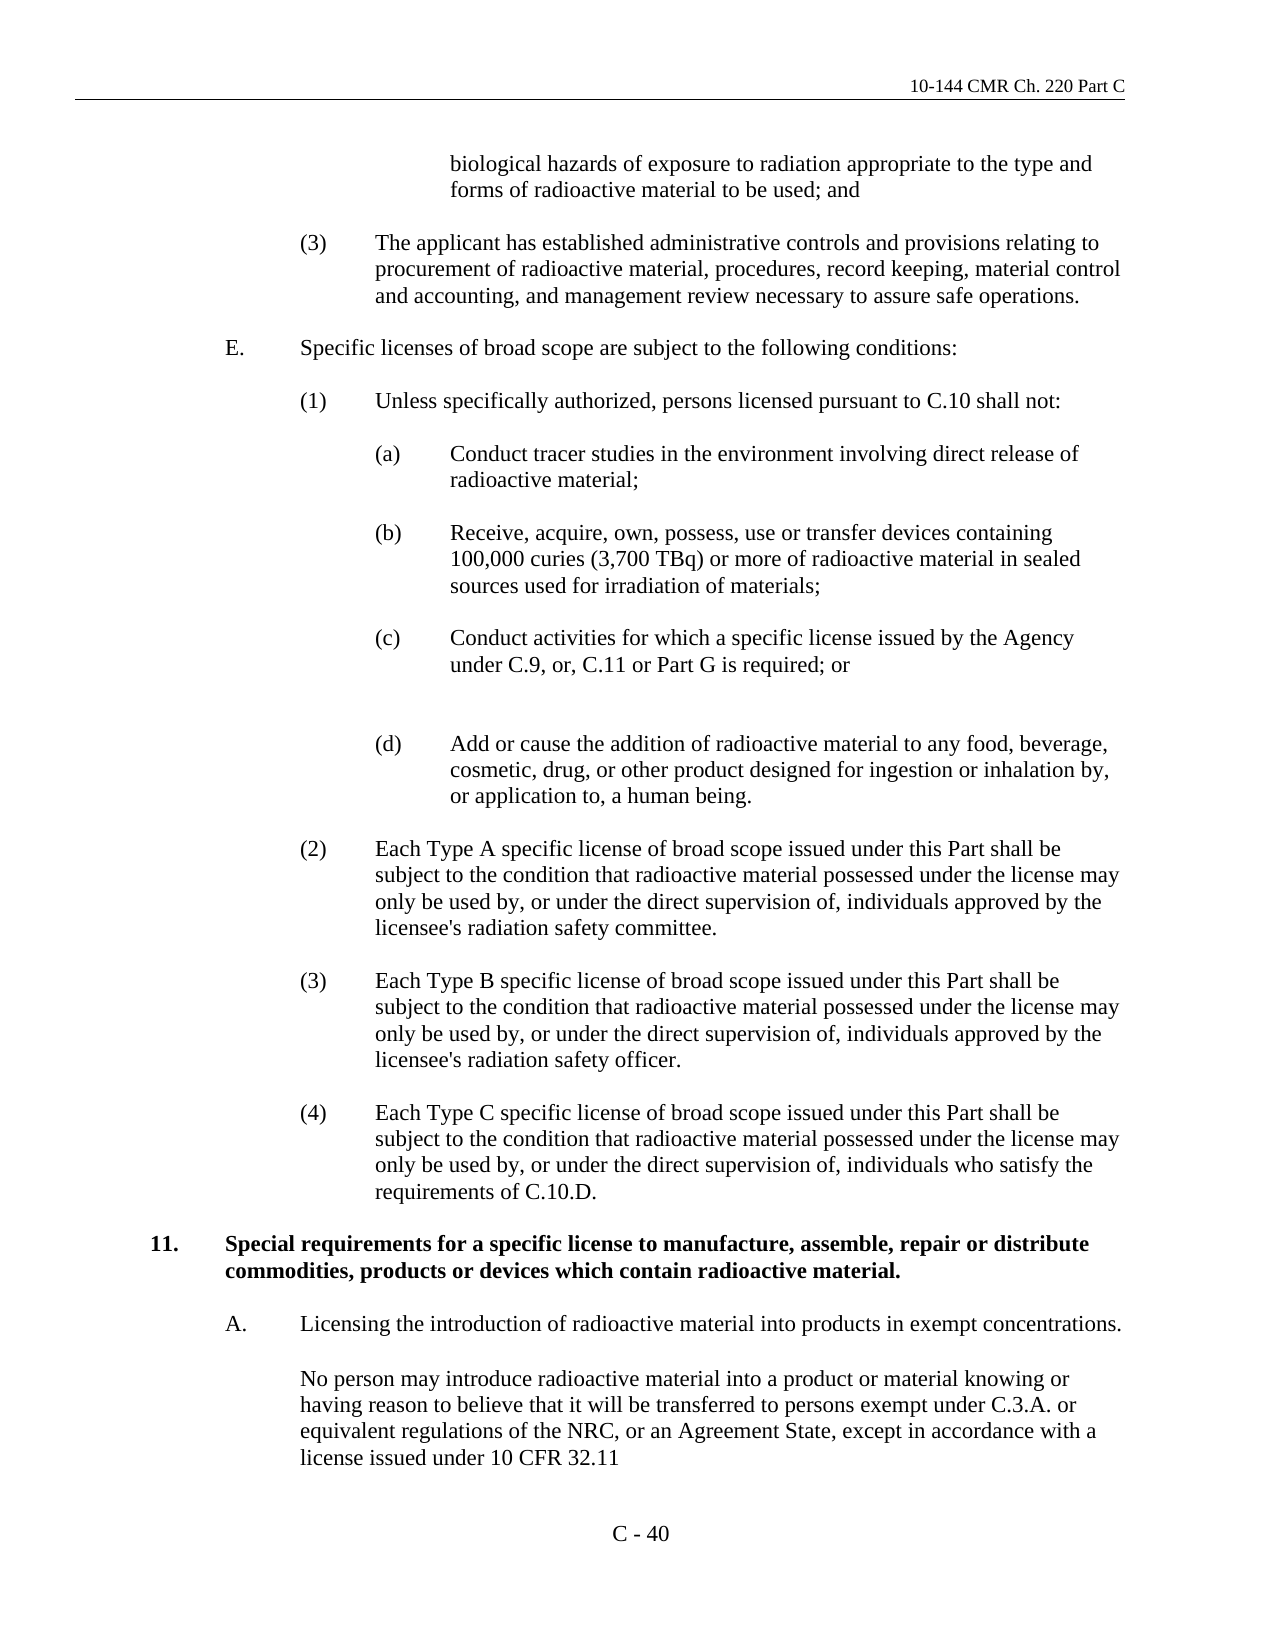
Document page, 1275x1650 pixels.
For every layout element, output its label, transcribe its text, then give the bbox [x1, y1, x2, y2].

text (4) Each Type C specific license of broad scope issued under this Part shall be subject to the condition that radioactive material possessed under the license may only be used by, or under the direct supervision of, individuals who satisfy the requirements of C.10.D. [300, 1099, 1125, 1204]
text (d) Add or cause the addition of radioactive material to any food, beverage, cosmetic, drug, or other product designed for ingestion or inhalation by, or application to, a human being. [375, 730, 1125, 809]
text (1) Unless specifically authorized, persons licensed pursuant to C.10 shall not: [225, 387, 1125, 413]
text (3) Each Type B specific license of broad scope issued under this Part shall be subject to the condition that radioactive material possessed under the license may only be used by, or under the direct supervision of, individuals approved by the licensee's radiation safety officer. [300, 967, 1125, 1072]
text No person may introduce radioactive material into a product or material knowing or having reason to believe that it will be transferred to persons exempt under C.3.A. or equivalent regulations of the NRC, or an Agreement State, except in accordance with a license issued under 10 CFR 32.11 [300, 1365, 1125, 1470]
text (a) Conduct tracer studies in the environment involving direct release of radioactive material; [375, 440, 1125, 493]
text A. Licensing the introduction of radioactive material into products in exempt concentrations. [225, 1309, 1125, 1336]
text 11. Special requirements for a specific license to manufacture, assemble, repair or distribute commodities, products or devices which contain radioactive material. [150, 1231, 1125, 1283]
text (3) The applicant has established administrative controls and provisions relating to procurement of radioactive material, procedures, record keeping, material control and accounting, and management review necessary to assure safe operations. [300, 229, 1125, 308]
text (c) Conduct activities for which a specific license issued by the Agency under C.9, or, C.11 or Part G is required; or [375, 624, 1125, 677]
text (2) Each Type A specific license of broad scope issued under this Part shall be subject to the condition that radioactive material possessed under the license may only be used by, or under the direct supervision of, individuals approved by the licensee's radiation safety committee. [300, 835, 1125, 941]
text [375, 150, 1125, 203]
text E. Specific licenses of broad scope are subject to the following conditions: [150, 334, 1125, 361]
text (b) Receive, acquire, own, possess, use or transfer devices containing 100,000 curies (3,700 TBq) or more of radioactive material in sealed sources used for irradiation of materials; [375, 519, 1125, 598]
